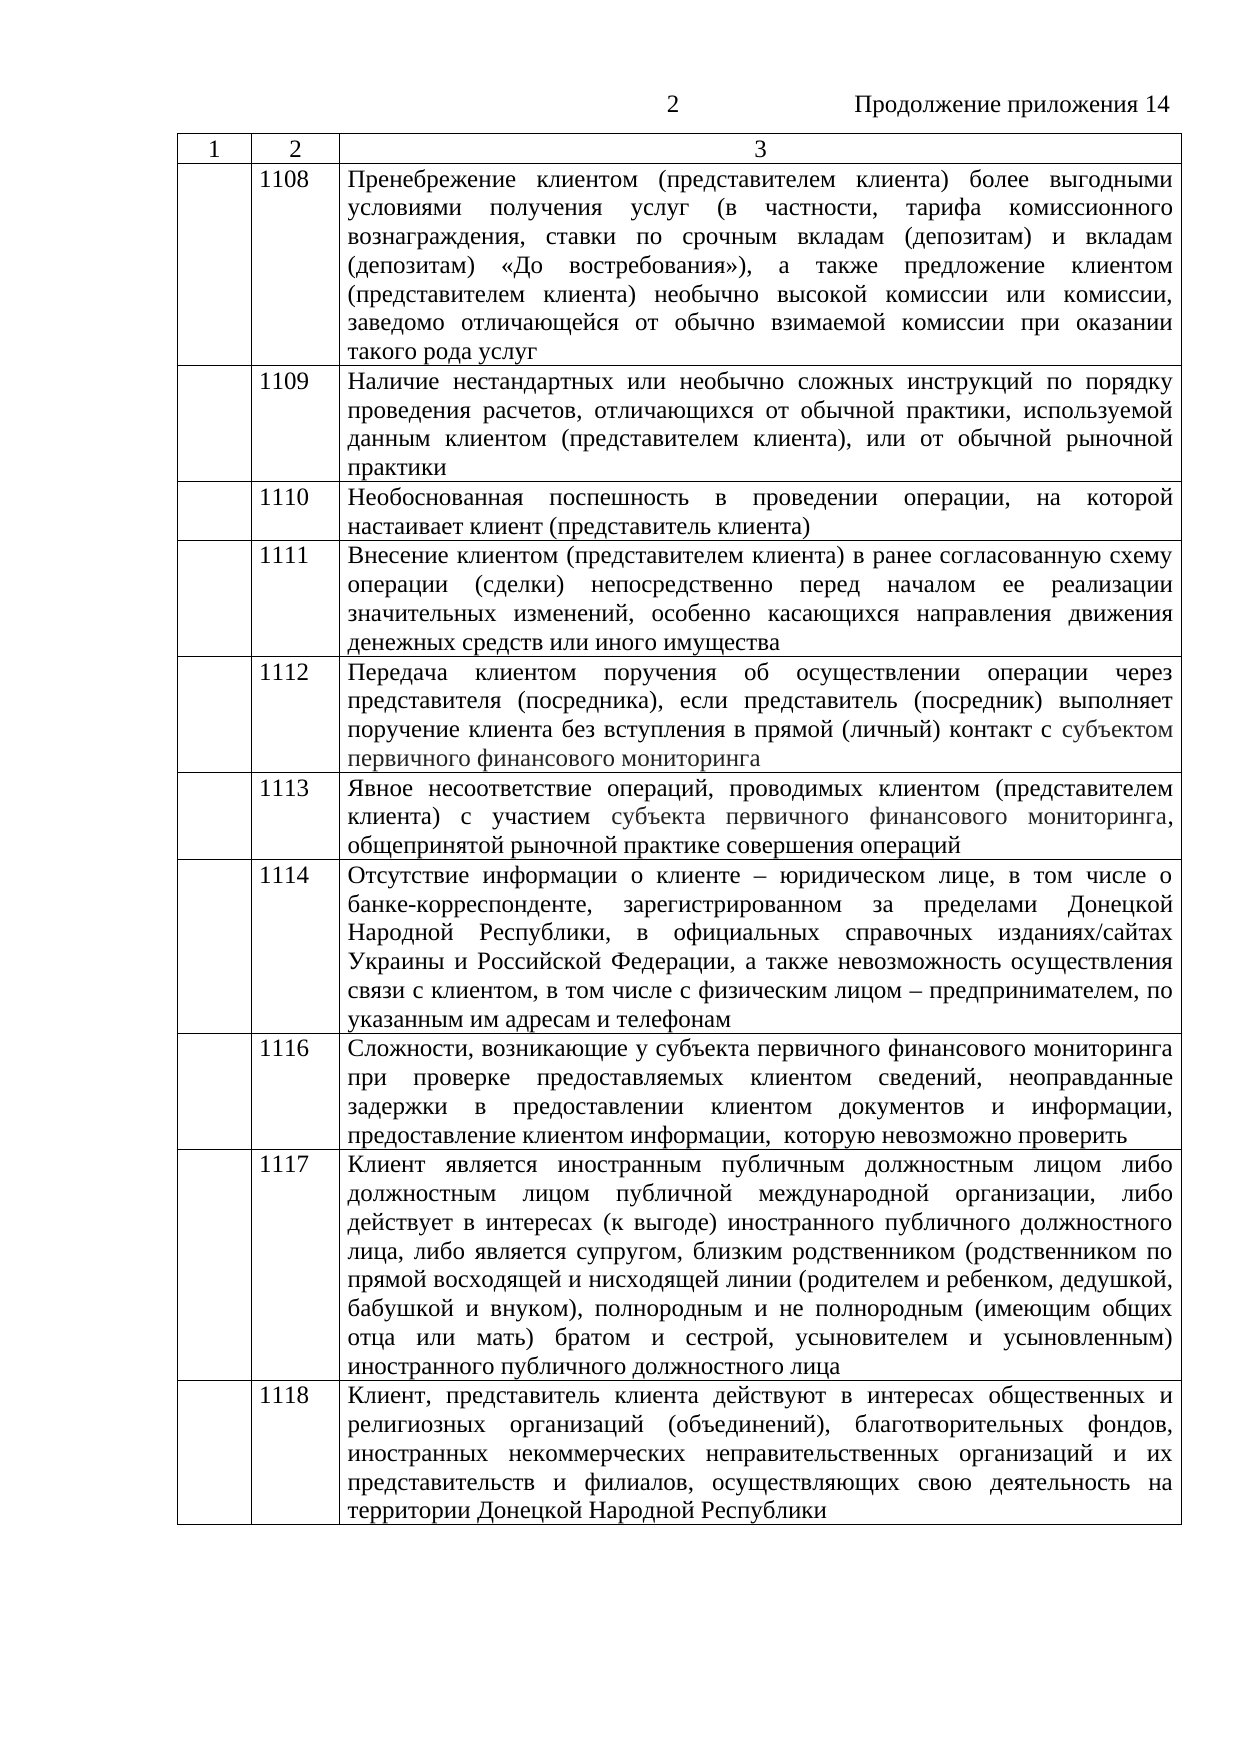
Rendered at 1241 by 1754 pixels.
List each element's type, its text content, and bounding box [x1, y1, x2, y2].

table_cell Необоснованная поспешность в проведении операции, на которой настаивает клиент (представитель клиента) [340, 482, 1181, 539]
table_header 2 [252, 134, 339, 163]
table_cell [178, 1034, 251, 1148]
table_cell Явное несоответствие операций, проводимых клиентом (представителем клиента) с участием субъекта первичного финансового мониторинга, общепринятой рыночной практике совершения операций [340, 773, 1181, 859]
table_cell Передача клиентом поручения об осуществлении операции через представителя (посредника), если представитель (посредник) выполняет поручение клиента без вступления в прямой (личный) контакт с субъектом первичного финансового мониторинга [340, 657, 1181, 772]
table_cell 1116 [252, 1034, 339, 1148]
table_cell [178, 860, 251, 1032]
table_cell Наличие нестандартных или необычно сложных инструкций по порядку проведения расчетов, отличающихся от обычной практики, используемой данным клиентом (представителем клиента), или от обычной рыночной практики [340, 366, 1181, 481]
table_cell [178, 164, 251, 365]
table_cell 1113 [252, 773, 339, 859]
table_cell [178, 482, 251, 539]
table_cell 1111 [252, 541, 339, 656]
table_cell 1108 [252, 164, 339, 365]
table_header 3 [340, 134, 1181, 163]
table_cell Внесение клиентом (представителем клиента) в ранее согласованную схему операции (сделки) непосредственно перед началом ее реализации значительных изменений, особенно касающихся направления движения денежных средств или иного имущества [340, 541, 1181, 656]
table_cell 1117 [252, 1150, 339, 1379]
table_cell [178, 1150, 251, 1379]
table_cell 1118 [252, 1381, 339, 1524]
table_cell [178, 773, 251, 859]
table_cell [178, 1381, 251, 1524]
table_cell Клиент, представитель клиента действуют в интересах общественных и религиозных организаций (объединений), благотворительных фондов, иностранных некоммерческих неправительственных организаций и их представительств и филиалов, осуществляющих свою деятельность на территории Донецкой Народной Республики [340, 1381, 1181, 1524]
table_cell Клиент является иностранным публичным должностным лицом либо должностным лицом публичной международной организации, либо действует в интересах (к выгоде) иностранного публичного должностного лица, либо является супругом, близким родственником (родственником по прямой восходящей и нисходящей линии (родителем и ребенком, дедушкой, бабушкой и внуком), полнородным и не полнородным (имеющим общих отца или мать) братом и сестрой, усыновителем и усыновленным) иностранного публичного должностного лица [340, 1150, 1181, 1379]
table_cell [178, 657, 251, 772]
table_cell [178, 541, 251, 656]
table_cell 1114 [252, 860, 339, 1032]
table_cell [178, 366, 251, 481]
table_header 1 [178, 134, 251, 163]
table_cell 1109 [252, 366, 339, 481]
table_cell 1112 [252, 657, 339, 772]
table_cell Отсутствие информации о клиенте – юридическом лице, в том числе о банке-корреспонденте, зарегистрированном за пределами Донецкой Народной Республики, в официальных справочных изданиях/сайтах Украины и Российской Федерации, а также невозможность осуществления связи с клиентом, в том числе с физическим лицом – предпринимателем, по указанным им адресам и телефонам [340, 860, 1181, 1032]
table_cell Сложности, возникающие у субъекта первичного финансового мониторинга при проверке предоставляемых клиентом сведений, неоправданные задержки в предоставлении клиентом документов и информации, предоставление клиентом информации, которую невозможно проверить [340, 1034, 1181, 1148]
table_cell Пренебрежение клиентом (представителем клиента) более выгодными условиями получения услуг (в частности, тарифа комиссионного вознаграждения, ставки по срочным вкладам (депозитам) и вкладам (депозитам) «До востребования»), а также предложение клиентом (представителем клиента) необычно высокой комиссии или комиссии, заведомо отличающейся от обычно взимаемой комиссии при оказании такого рода услуг [340, 164, 1181, 365]
table_cell 1110 [252, 482, 339, 539]
